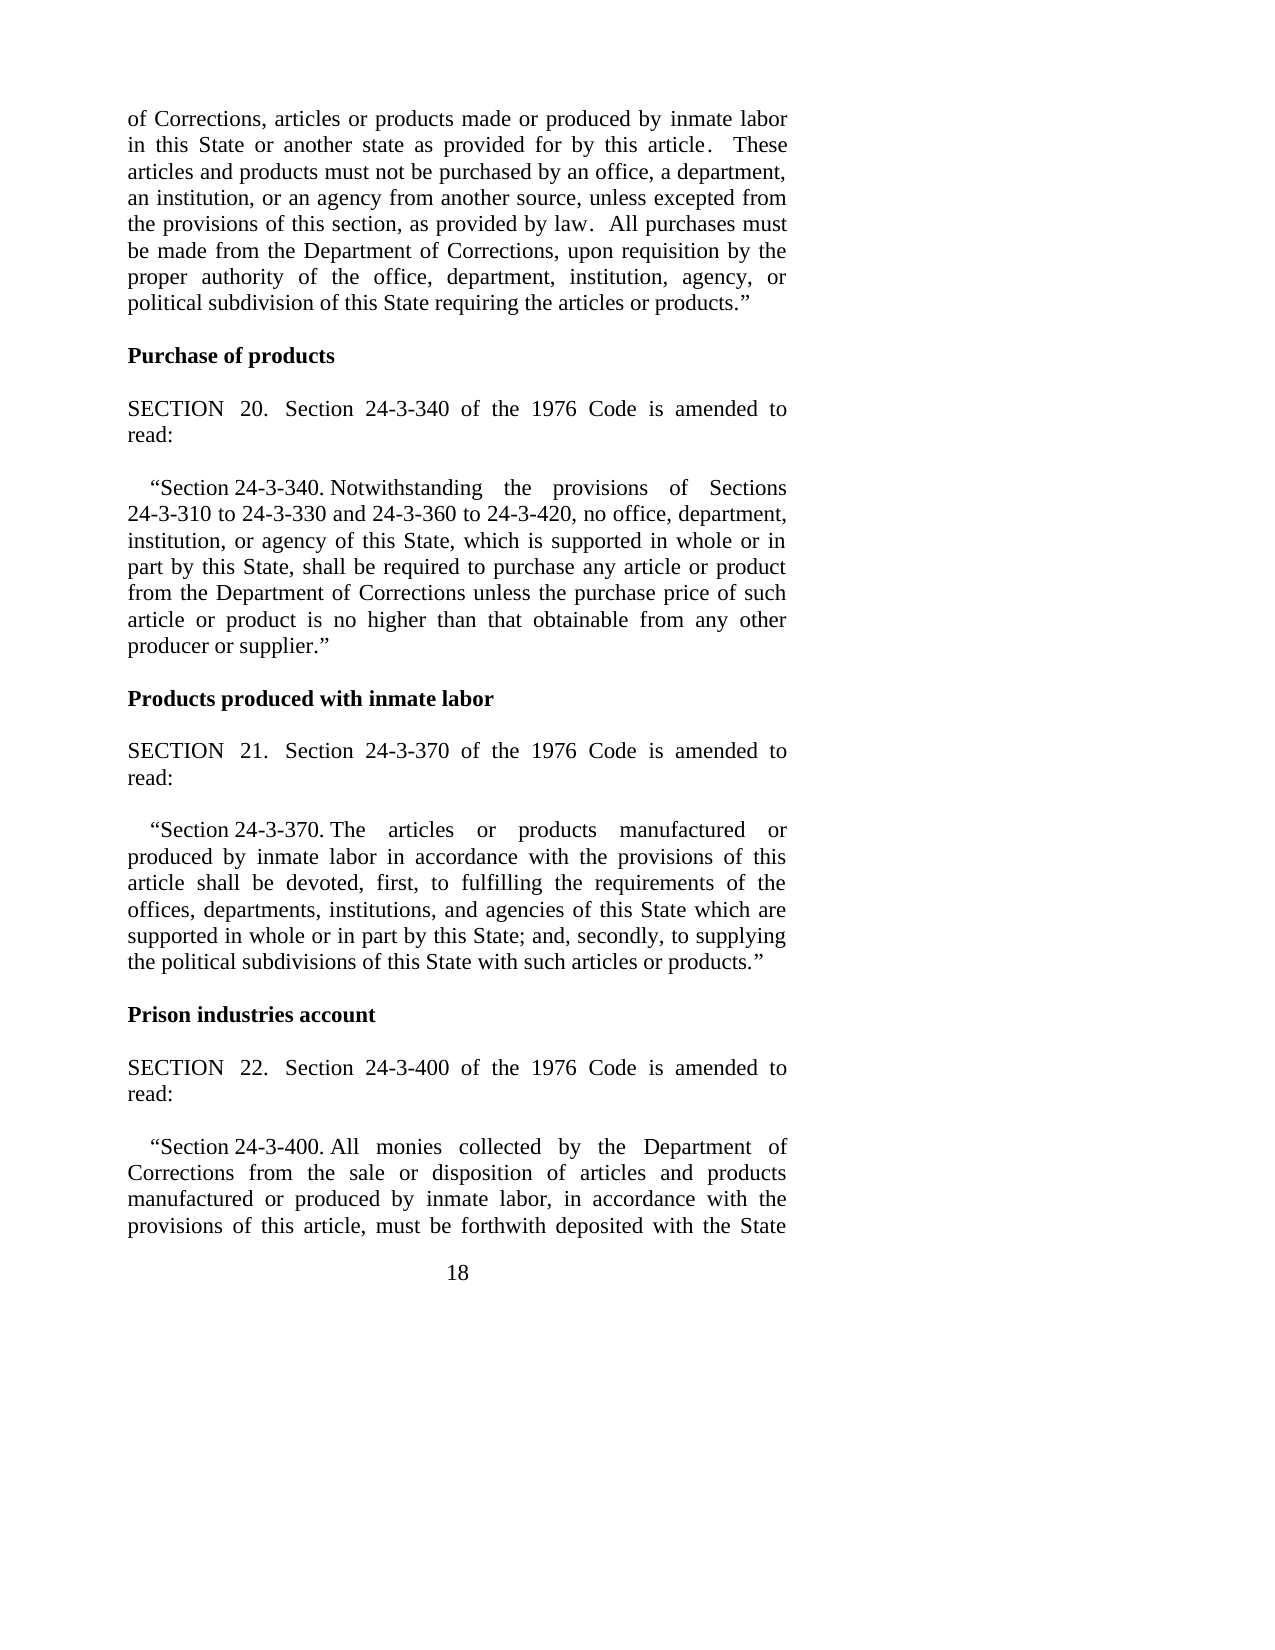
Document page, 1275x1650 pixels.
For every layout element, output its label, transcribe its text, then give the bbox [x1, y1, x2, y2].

text Products produced with inmate labor [127, 685, 787, 711]
text “Section 24-3-340. Notwithstanding the provisions of Sections 24-3-310 to 24-3-330 and 24-3-360 to 24-3-420, no office, department, institution, or agency of this State, which is supported in whole or in part by this State, shall be required to purchase any article or product from the Department of Corrections unless the purchase price of such article or product is no higher than that obtainable from any other producer or supplier.” [127, 474, 787, 658]
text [127, 105, 787, 316]
text SECTION 22. Section 24-3-400 of the 1976 Code is amended to read: [127, 1054, 787, 1106]
text Prison industries account [127, 1001, 787, 1027]
text SECTION 21. Section 24-3-370 of the 1976 Code is amended to read: [127, 737, 787, 790]
text “Section 24-3-370. The articles or products manufactured or produced by inmate labor in accordance with the provisions of this article shall be devoted, first, to fulfilling the requirements of the offices, departments, institutions, and agencies of this State which are supported in whole or in part by this State; and, secondly, to supplying the political subdivisions of this State with such articles or products.” [127, 817, 787, 975]
text Purchase of products [127, 342, 787, 368]
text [127, 1133, 787, 1238]
text SECTION 20. Section 24-3-340 of the 1976 Code is amended to read: [127, 395, 787, 448]
